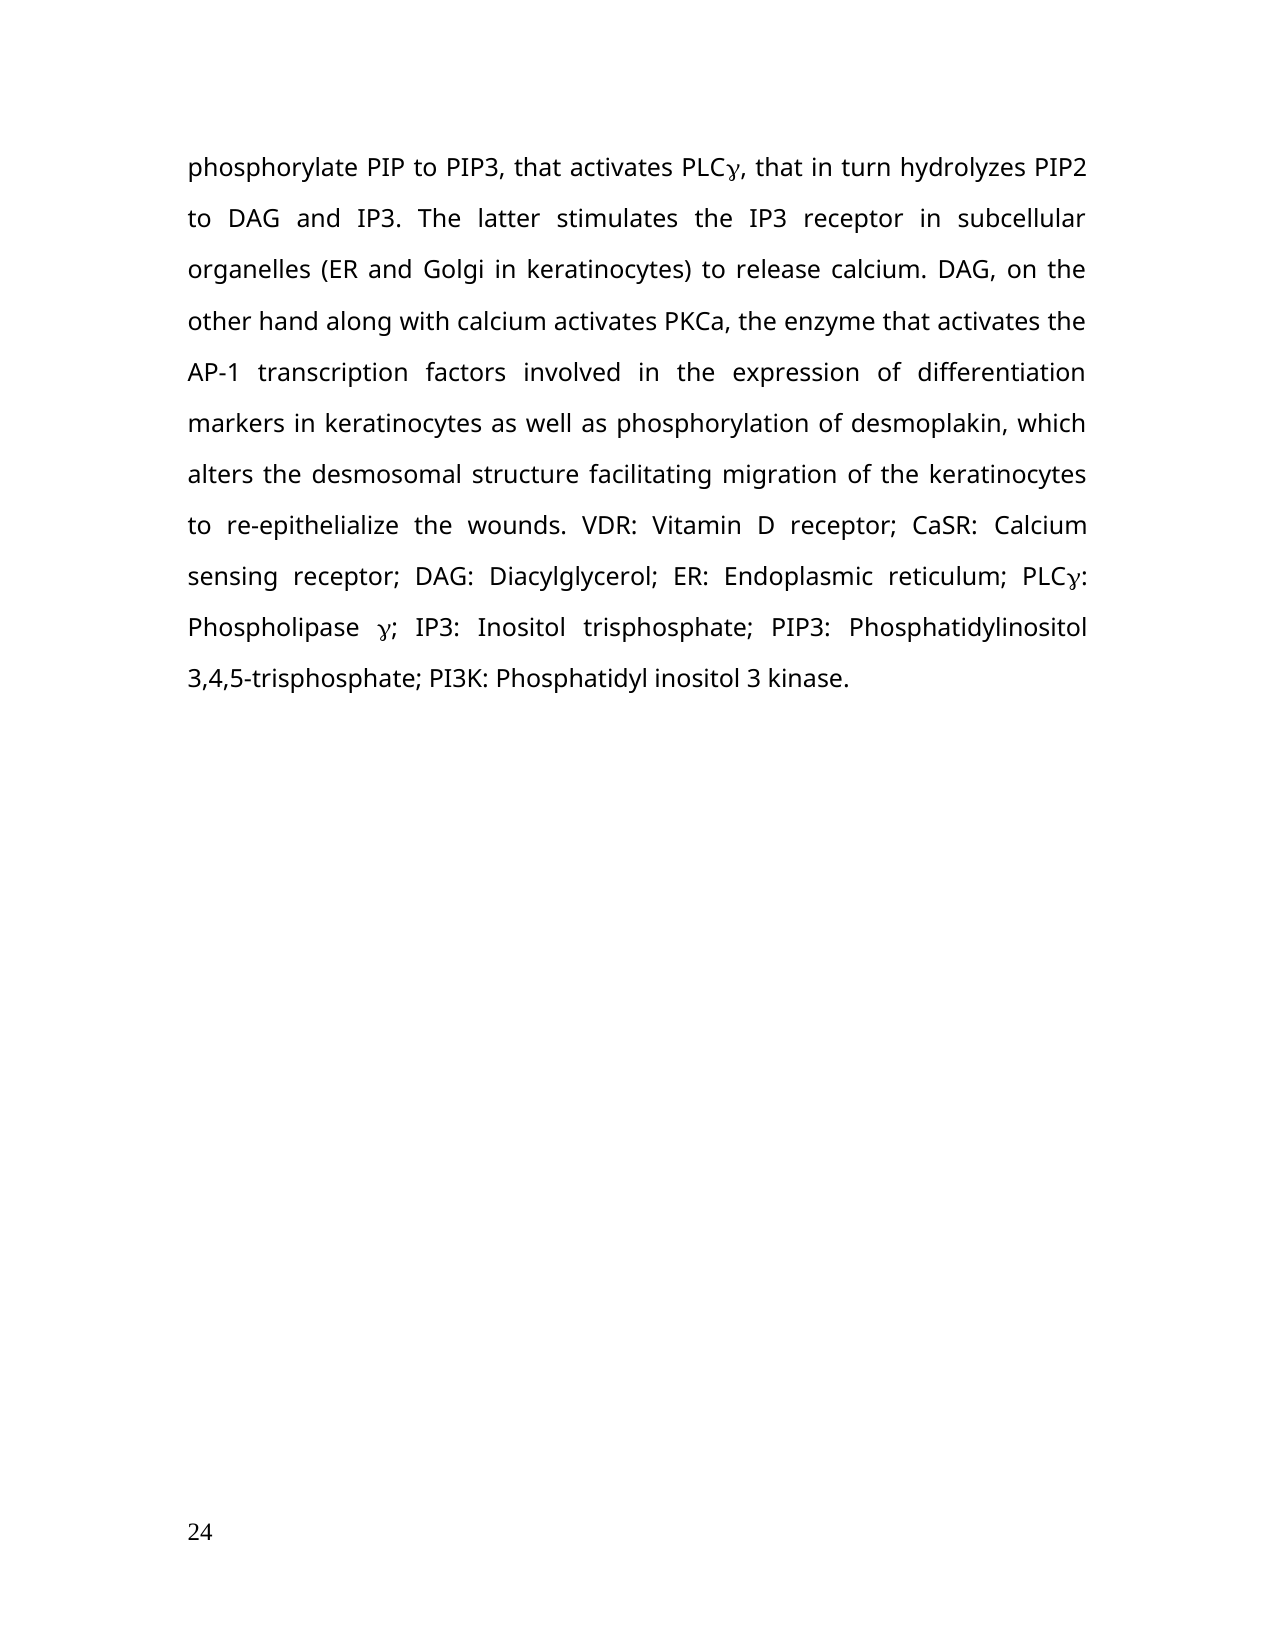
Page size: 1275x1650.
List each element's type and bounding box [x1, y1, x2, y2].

text [187, 150, 1087, 694]
